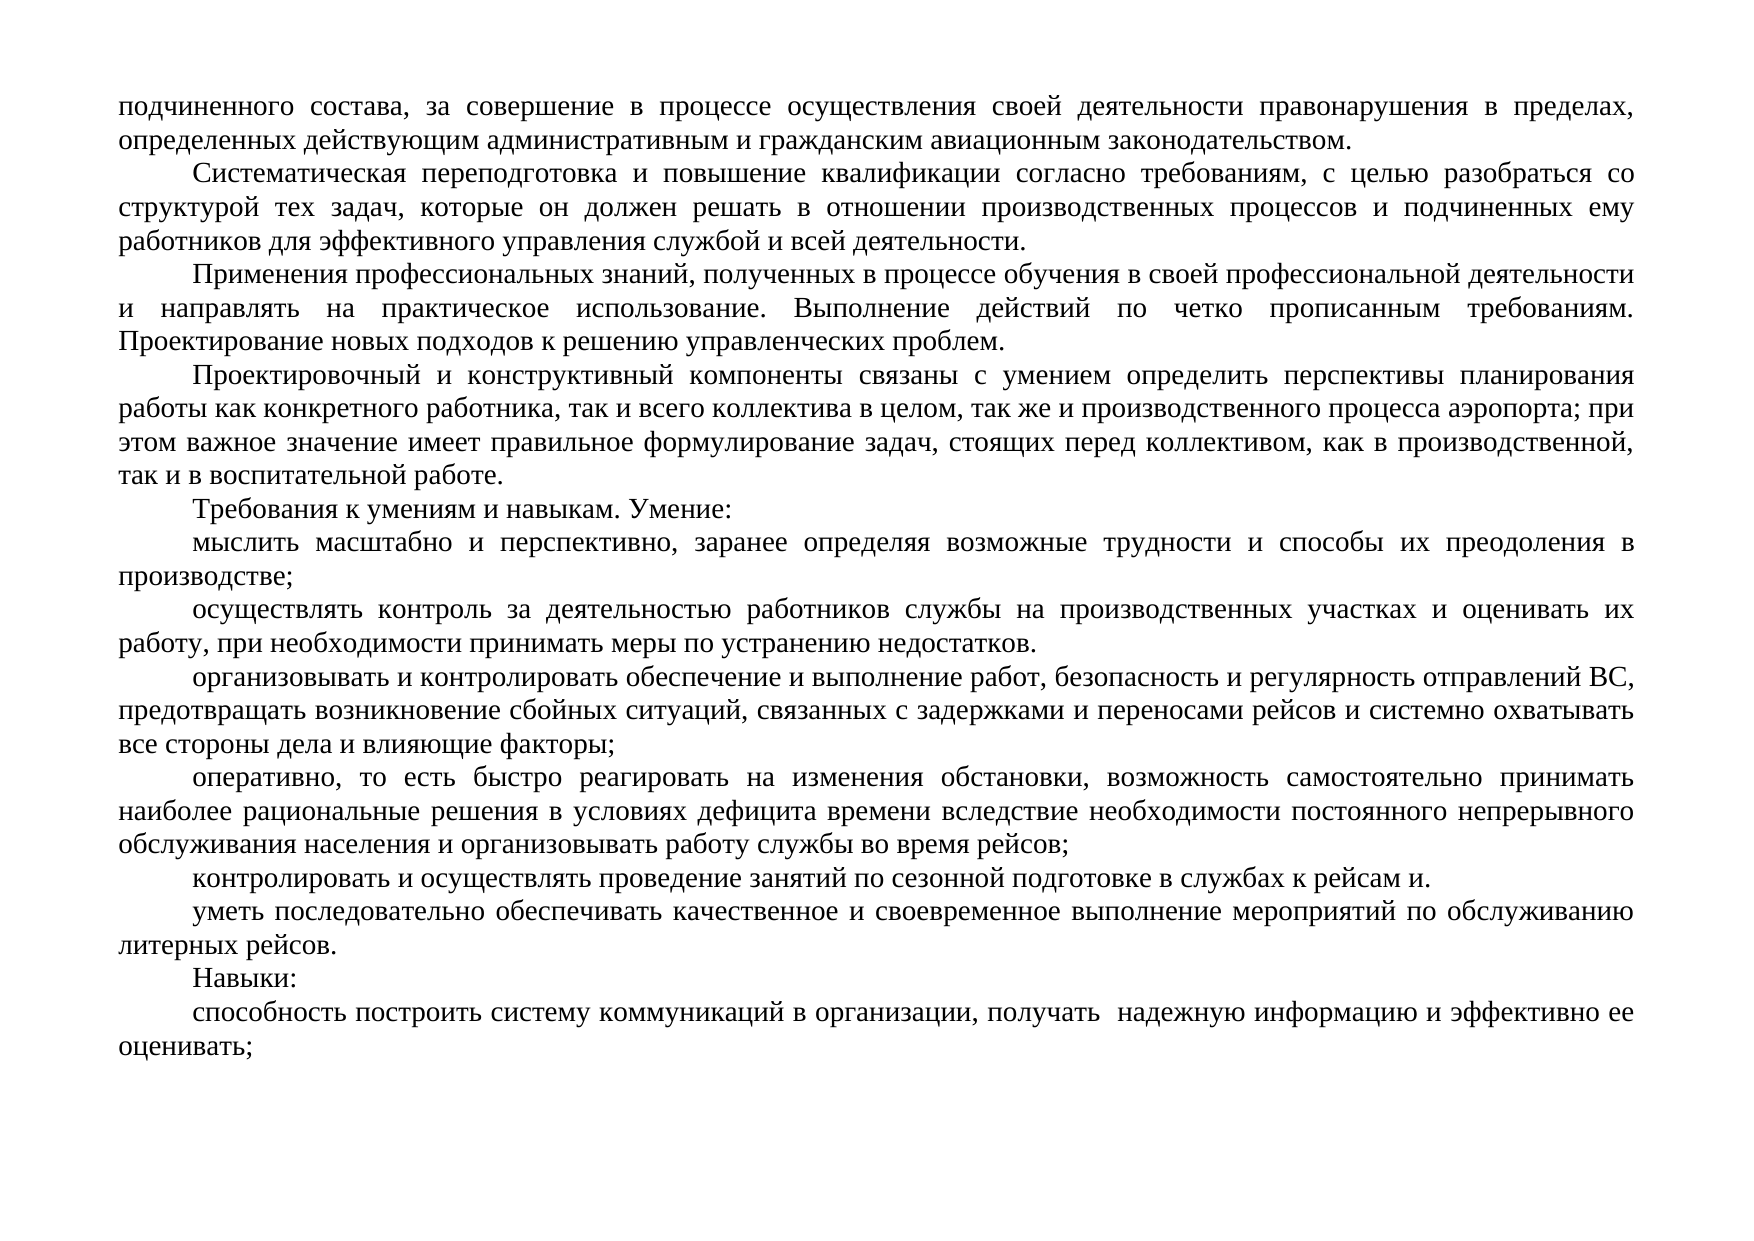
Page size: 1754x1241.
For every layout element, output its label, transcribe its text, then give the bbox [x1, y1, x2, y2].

text контролировать и осуществлять проведение занятий по сезонной подготовке в службах к рейсам и. [118, 860, 1636, 893]
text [118, 88, 1636, 156]
text осуществлять контроль за деятельностью работников службы на производственных участках и оценивать их работу, при необходимости принимать меры по устранению недостатков. [118, 592, 1636, 659]
text уметь последовательно обеспечивать качественное и своевременное выполнение мероприятий по обслуживанию литерных рейсов. [118, 893, 1636, 961]
text Проектировочный и конструктивный компоненты связаны с умением определить перспективы планирования работы как конкретного работника, так и всего коллектива в целом, так же и производственного процесса аэропорта; при этом важное значение имеет правильное формулирование задач, стоящих перед коллективом, как в производственной, так и в воспитательной работе. [118, 357, 1636, 491]
text мыслить масштабно и перспективно, заранее определяя возможные трудности и способы их преодоления в производстве; [118, 524, 1636, 592]
text организовывать и контролировать обеспечение и выполнение работ, безопасность и регулярность отправлений ВС, предотвращать возникновение сбойных ситуаций, связанных с задержками и переносами рейсов и системно охватывать все стороны дела и влияющие факторы; [118, 659, 1636, 759]
text способность построить систему коммуникаций в организации, получать надежную информацию и эффективно ее оценивать; [118, 994, 1636, 1061]
text Требования к умениям и навыкам. Умение: [118, 491, 1636, 524]
text Систематическая переподготовка и повышение квалификации согласно требованиям, с целью разобраться со структурой тех задач, которые он должен решать в отношении производственных процессов и подчиненных ему работников для эффективного управления службой и всей деятельности. [118, 156, 1636, 256]
text Навыки: [118, 961, 1636, 994]
text Применения профессиональных знаний, полученных в процессе обучения в своей профессиональной деятельности и направлять на практическое использование. Выполнение действий по четко прописанным требованиям. Проектирование новых подходов к решению управленческих проблем. [118, 256, 1636, 357]
text оперативно, то есть быстро реагировать на изменения обстановки, возможность самостоятельно принимать наиболее рациональные решения в условиях дефицита времени вследствие необходимости постоянного непрерывного обслуживания населения и организовывать работу службы во время рейсов; [118, 759, 1636, 860]
